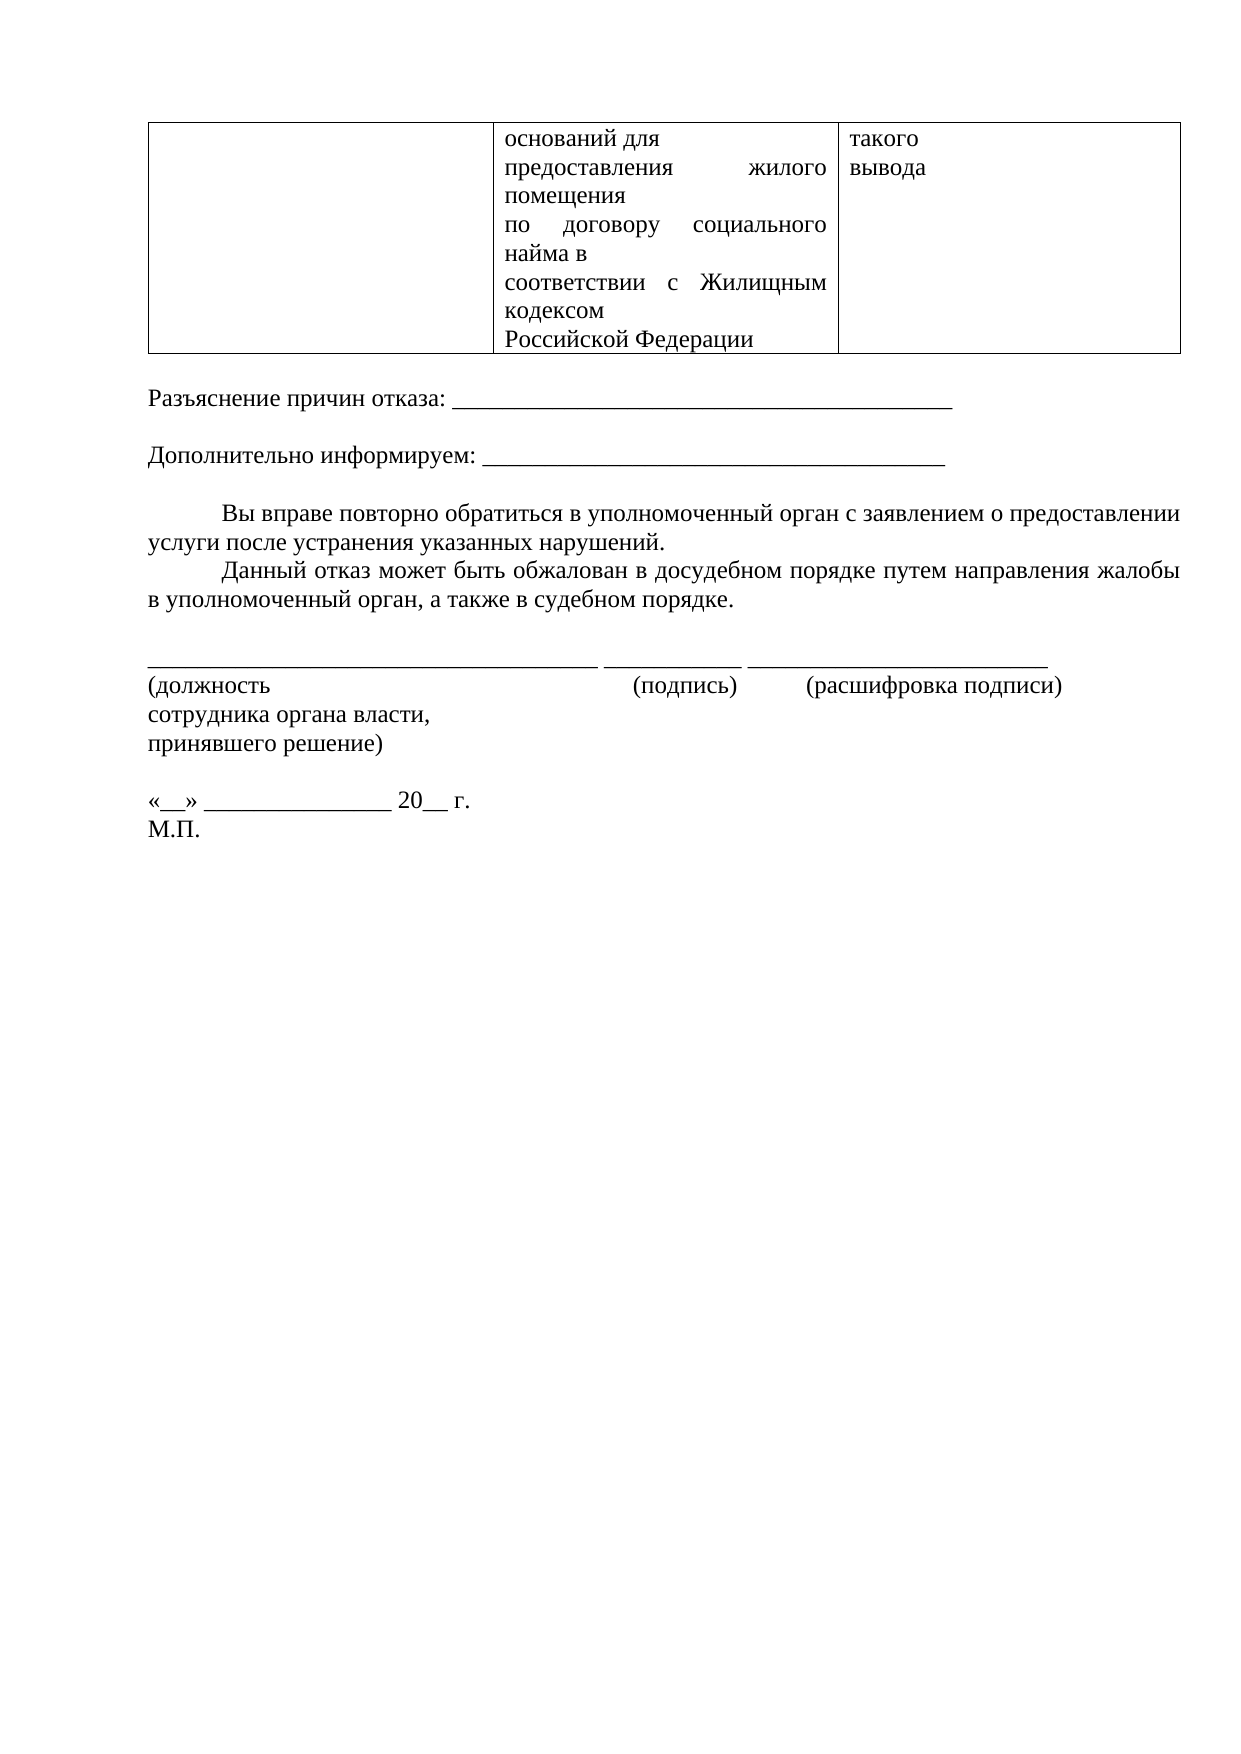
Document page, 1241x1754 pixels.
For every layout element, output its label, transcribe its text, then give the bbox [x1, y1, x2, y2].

text Разъяснение причин отказа: ________________________________________ [148, 383, 1181, 412]
text «__» _______________ 20__ г. [148, 785, 1181, 814]
text (должность (подпись) (расшифровка подписи) [148, 670, 1181, 699]
text М.П. [148, 814, 1181, 843]
text сотрудника органа власти, [148, 699, 1181, 728]
text Дополнительно информируем: _____________________________________ [148, 440, 1181, 469]
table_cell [839, 123, 1180, 353]
text ____________________________________ ___________ ________________________ [148, 642, 1181, 670]
text Вы вправе повторно обратиться в уполномоченный орган с заявлением о предоставлении услуги после устранения указанных нарушений. [148, 498, 1181, 555]
text Данный отказ может быть обжалован в досудебном порядке путем направления жалобы в уполномоченный орган, а также в судебном порядке. [148, 555, 1181, 613]
table_cell [149, 123, 493, 353]
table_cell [494, 123, 838, 353]
text принявшего решение) [148, 728, 1181, 757]
